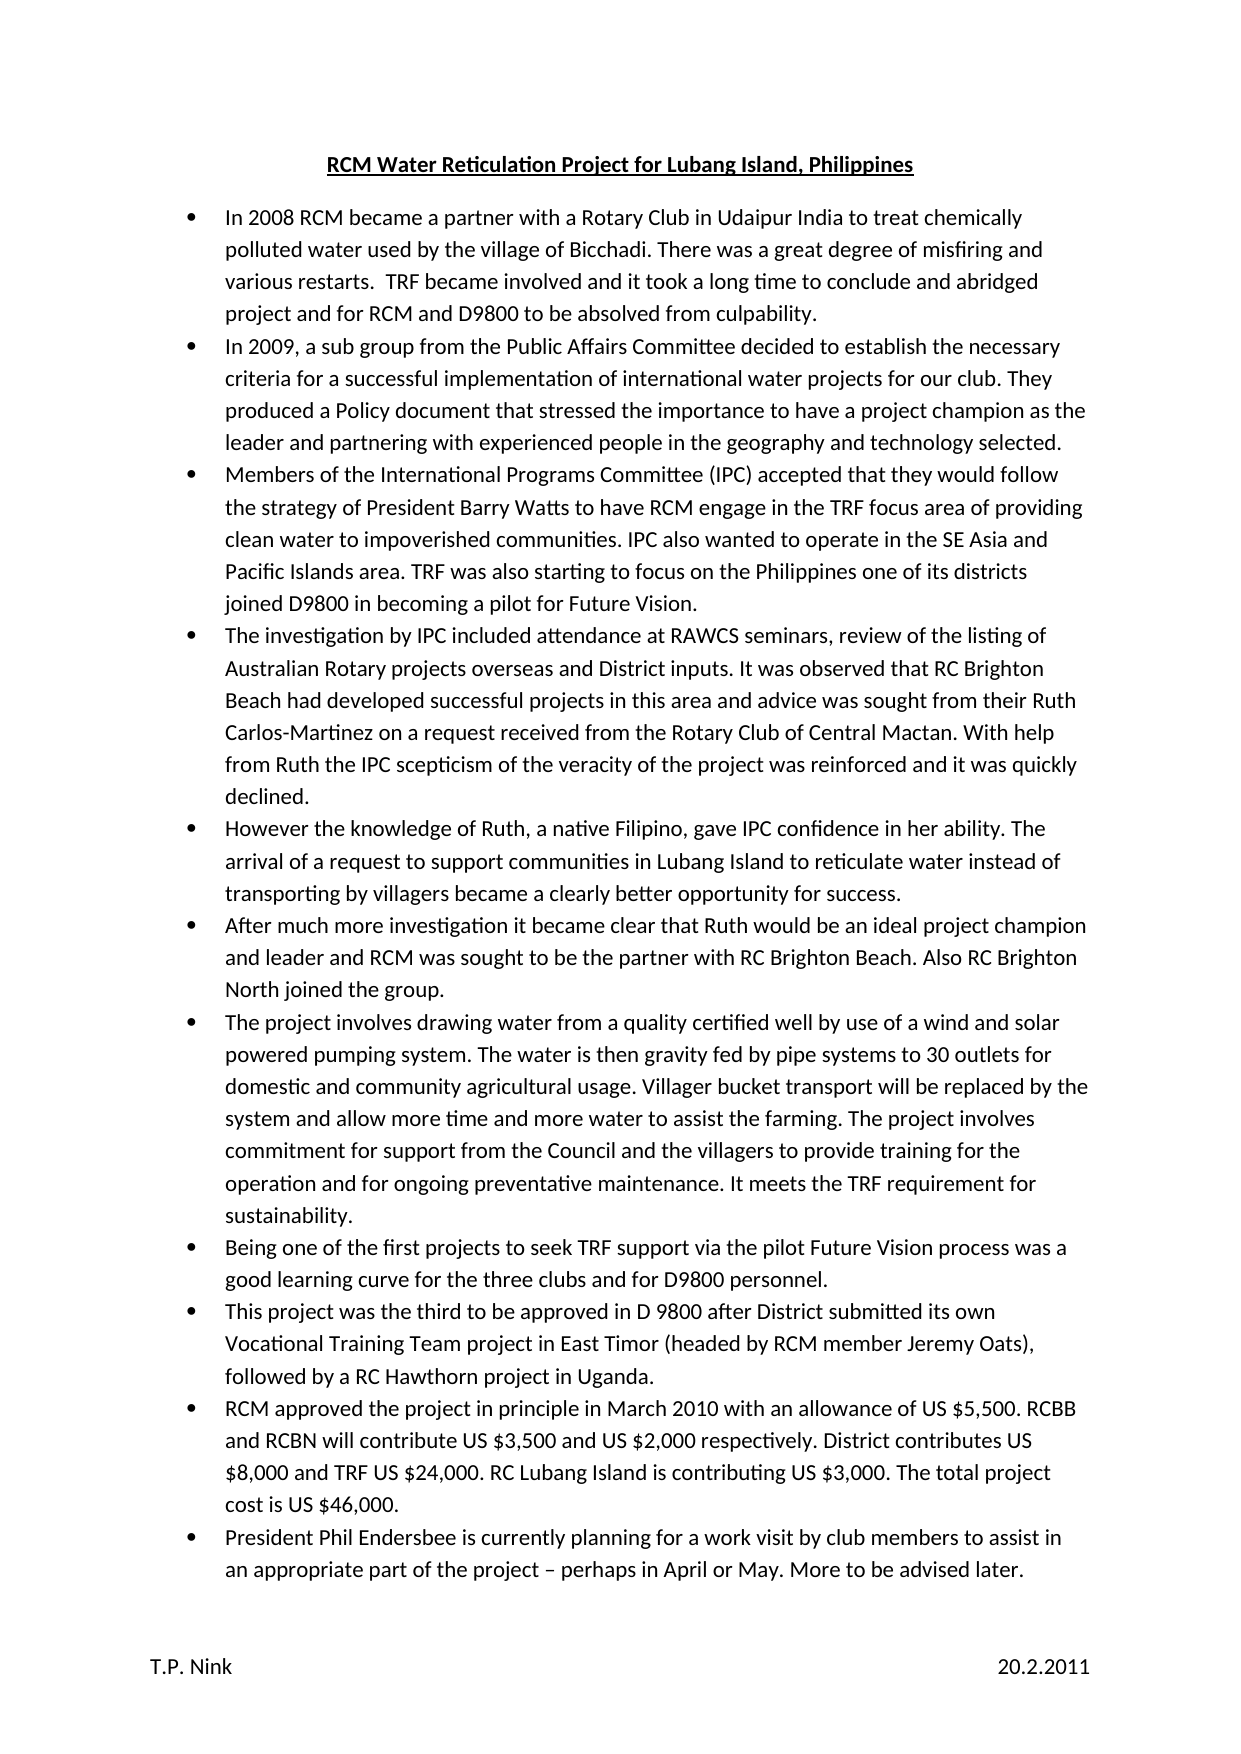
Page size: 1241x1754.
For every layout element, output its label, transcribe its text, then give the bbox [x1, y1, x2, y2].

list In 2009, a sub group from the Public Affairs Committee decided to establish the necessary criteria for a successful implementation of international water projects for our club. They produced a Policy document that stressed the importance to have a project champion as the leader and partnering with experienced people in the geography and technology selected. [187, 332, 1090, 456]
list The investigation by IPC included attendance at RAWCS seminars, review of the listing of Australian Rotary projects overseas and District inputs. It was observed that RC Brighton Beach had developed successful projects in this area and advice was sought from their Ruth Carlos-Martinez on a request received from the Rotary Club of Central Mactan. With help from Ruth the IPC scepticism of the veracity of the project was reinforced and it was quickly declined. [187, 621, 1090, 810]
list President Phil Endersbee is currently planning for a work visit by club members to assist in an appropriate part of the project – perhaps in April or May. More to be advised later. [187, 1523, 1090, 1583]
list Being one of the first projects to seek TRF support via the pilot Future Vision process was a good learning curve for the three clubs and for D9800 personnel. [187, 1233, 1090, 1293]
list Members of the International Programs Committee (IPC) accepted that they would follow the strategy of President Barry Watts to have RCM engage in the TRF focus area of providing clean water to impoverished communities. IPC also wanted to operate in the SE Asia and Pacific Islands area. TRF was also starting to focus on the Philippines one of its districts joined D9800 in becoming a pilot for Future Vision. [187, 461, 1090, 617]
list In 2008 RCM became a partner with a Rotary Club in Udaipur India to treat chemically polluted water used by the village of Bicchadi. There was a great degree of misfiring and various restarts. TRF became involved and it took a long time to conclude and abridged project and for RCM and D9800 to be absolved from culpability. [187, 203, 1090, 328]
list However the knowledge of Ruth, a native Filipino, gave IPC confidence in her ability. The arrival of a request to support communities in Lubang Island to reticulate water instead of transporting by villagers became a clearly better opportunity for success. [187, 814, 1090, 907]
text RCM Water Reticulation Project for Lubang Island, Philippines [150, 150, 1090, 178]
list RCM approved the project in principle in March 2010 with an allowance of US $5,500. RCBB and RCBN will contribute US $3,500 and US $2,000 respectively. District contributes US $8,000 and TRF US $24,000. RC Lubang Island is contributing US $3,000. The total project cost is US $46,000. [187, 1394, 1090, 1518]
list The project involves drawing water from a quality certified well by use of a wind and solar powered pumping system. The water is then gravity fed by pipe systems to 30 outlets for domestic and community agricultural usage. Villager bucket transport will be replaced by the system and allow more time and more water to assist the farming. The project involves commitment for support from the Council and the villagers to provide training for the operation and for ongoing preventative maintenance. It meets the TRF requirement for sustainability. [187, 1008, 1090, 1229]
list This project was the third to be approved in D 9800 after District submitted its own Vocational Training Team project in East Timor (headed by RCM member Jeremy Oats), followed by a RC Hawthorn project in Uganda. [187, 1297, 1090, 1390]
list After much more investigation it became clear that Ruth would be an ideal project champion and leader and RCM was sought to be the partner with RC Brighton Beach. Also RC Brighton North joined the group. [187, 911, 1090, 1003]
